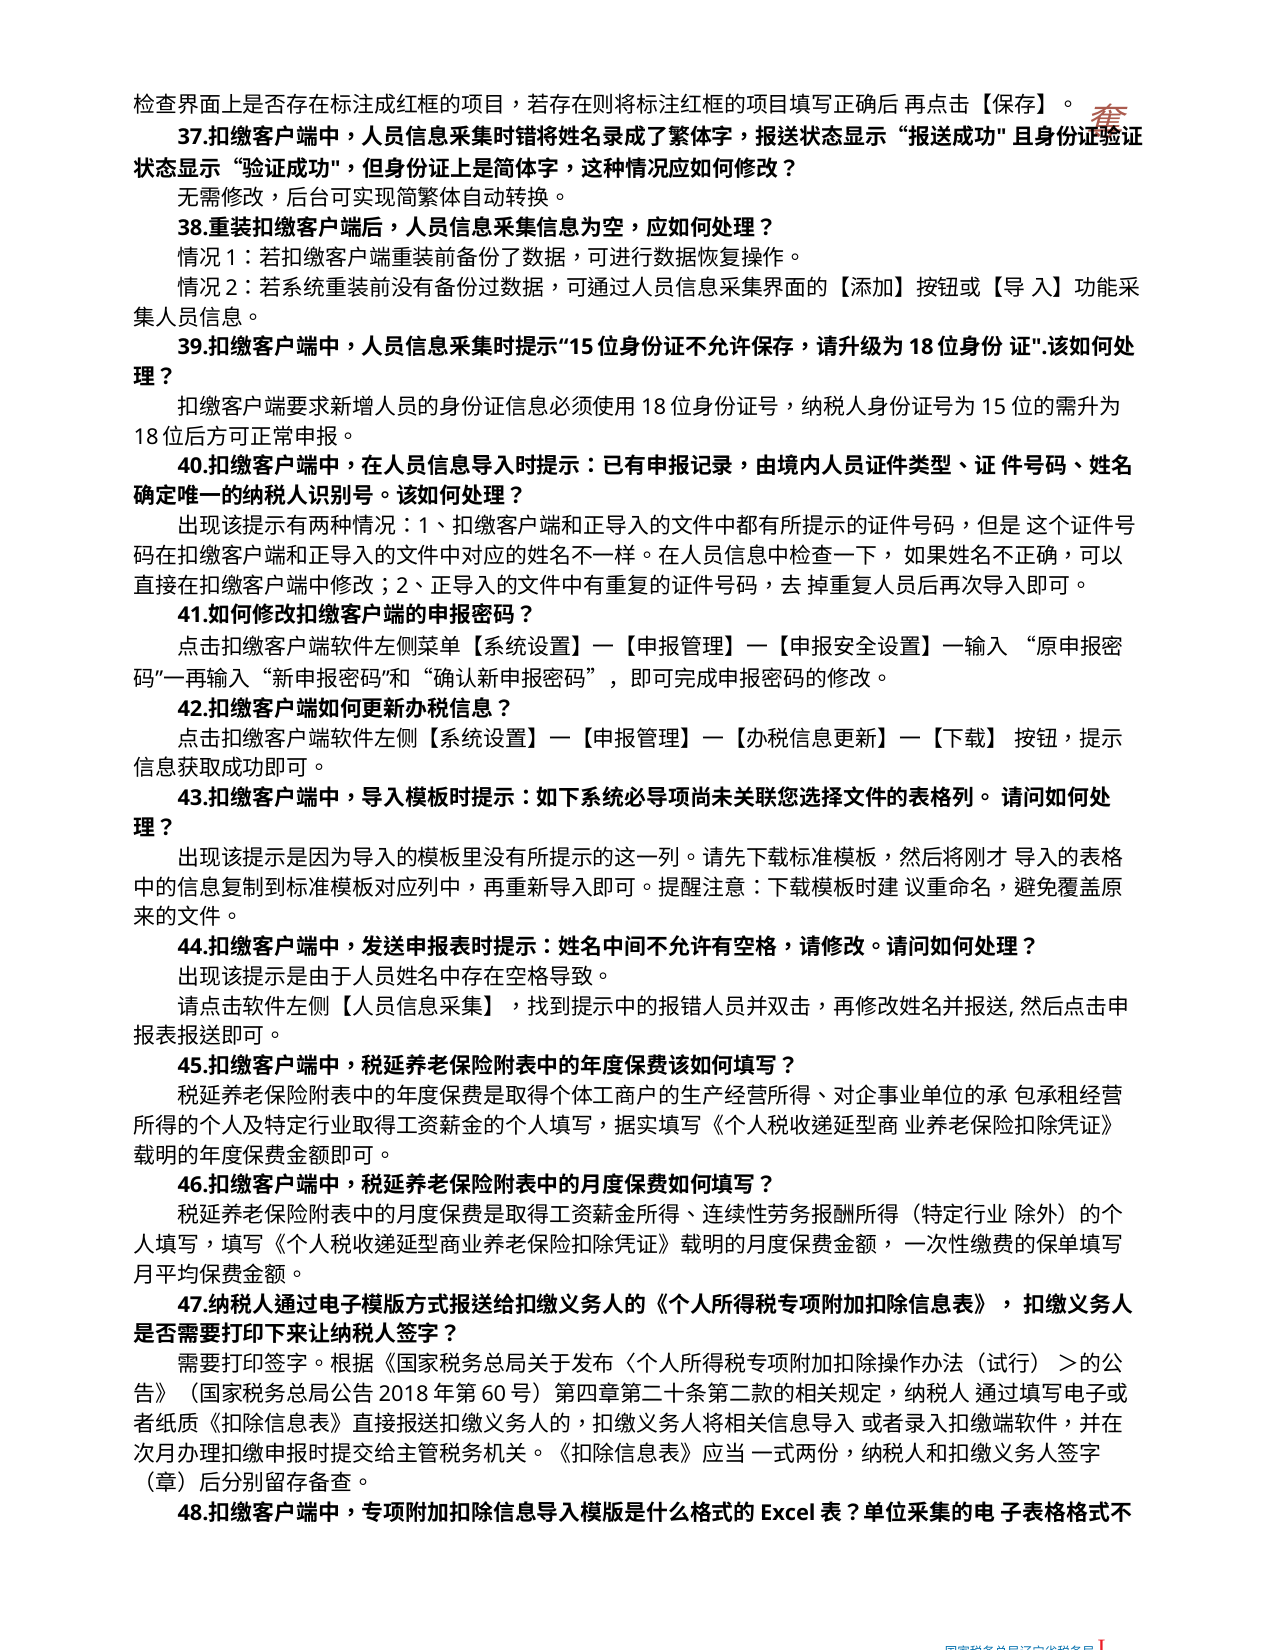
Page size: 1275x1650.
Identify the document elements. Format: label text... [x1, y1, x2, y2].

text 42.扣缴客户端如何更新办税信息？ [133, 693, 1144, 722]
text 37.扣缴客户端中，人员信息釆集时错将姓名录成了繁体字，报送状态显示“报送成功" 且身份证验证状态显示“验证成功"，但身份证上是简体字，这种情况应如何修改？ [133, 119, 1144, 182]
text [133, 89, 1144, 119]
text 38.重装扣缴客户端后，人员信息釆集信息为空，应如何处理？ [133, 212, 1144, 242]
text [133, 1497, 1144, 1527]
text 扣缴客户端要求新增人员的身份证信息必须使用18位身份证号，纳税人身份证号为15 位的需升为18位后方可正常申报。 [133, 391, 1144, 450]
text 税延养老保险附表中的月度保费是取得工资薪金所得、连续性劳务报酬所得（特定行业 除外）的个人填写，填写《个人税收递延型商业养老保险扣除凭证》载明的月度保费金额， 一次性缴费的保单填写月平均保费金额。 [133, 1199, 1144, 1288]
text 点击扣缴客户端软件左侧菜单【系统设置】一【申报管理】一【申报安全设置】一输入 “原申报密码”一再输入“新申报密码”和“确认新申报密码”，即可完成申报密码的修改。 [133, 629, 1144, 693]
text 39.扣缴客户端中，人员信息釆集时提示“15位身份证不允许保存，请升级为18位身份 证".该如何处理？ [133, 331, 1144, 391]
text 需要打印签字。根据《国家税务总局关于发布〈个人所得税专项附加扣除操作办法（试行） ＞的公告》（国家税务总局公告2018年第60号）第四章第二十条第二款的相关规定，纳税人 通过填写电子或者纸质《扣除信息表》直接报送扣缴义务人的，扣缴义务人将相关信息导入 或者录入扣缴端软件，并在次月办理扣缴申报时提交给主管税务机关。《扣除信息表》应当 一式两份，纳税人和扣缴义务人签字（章）后分别留存备查。 [133, 1348, 1144, 1497]
text 税延养老保险附表中的年度保费是取得个体工商户的生产经营所得、对企事业单位的承 包承租经营所得的个人及特定行业取得工资薪金的个人填写，据实填写《个人税收递延型商 业养老保险扣除凭证》载明的年度保费金额即可。 [133, 1080, 1144, 1169]
text 出现该提示是因为导入的模板里没有所提示的这一列。请先下载标准模板，然后将刚才 导入的表格中的信息复制到标准模板对应列中，再重新导入即可。提醒注意：下载模板时建 议重命名，避免覆盖原来的文件。 [133, 842, 1144, 931]
text 44.扣缴客户端中，发送申报表时提示：姓名中间不允许有空格，请修改。请问如何处理？ [133, 931, 1144, 961]
text 45.扣缴客户端中，税延养老保险附表中的年度保费该如何填写？ [133, 1050, 1144, 1080]
text 出现该提示是由于人员姓名中存在空格导致。 [133, 961, 1144, 991]
text 43.扣缴客户端中，导入模板时提示：如下系统必导项尚未关联您选择文件的表格列。 请问如何处理？ [133, 782, 1144, 842]
text 无需修改，后台可实现简繁体自动转换。 [133, 182, 1144, 212]
text 情况1：若扣缴客户端重装前备份了数据，可进行数据恢复操作。 [133, 242, 1144, 272]
text 请点击软件左侧【人员信息采集】，找到提示中的报错人员并双击，再修改姓名并报送, 然后点击申报表报送即可。 [133, 991, 1144, 1050]
text 46.扣缴客户端中，税延养老保险附表中的月度保费如何填写？ [133, 1169, 1144, 1199]
text 情况2：若系统重装前没有备份过数据，可通过人员信息采集界面的【添加】按钮或【导 入】功能采集人员信息。 [133, 272, 1144, 331]
text 出现该提示有两种情况：1、扣缴客户端和正导入的文件中都有所提示的证件号码，但是 这个证件号码在扣缴客户端和正导入的文件中对应的姓名不一样。在人员信息中检查一下， 如果姓名不正确，可以直接在扣缴客户端中修改；2、正导入的文件中有重复的证件号码，去 掉重复人员后再次导入即可。 [133, 510, 1144, 599]
text 40.扣缴客户端中，在人员信息导入时提示：已有申报记录，由境内人员证件类型、证 件号码、姓名确定唯一的纳税人识别号。该如何处理？ [133, 450, 1144, 510]
text 41.如何修改扣缴客户端的申报密码？ [133, 599, 1144, 629]
text 点击扣缴客户端软件左侧【系统设置】一【申报管理】一【办税信息更新】一【下载】 按钮，提示信息获取成功即可。 [133, 722, 1144, 782]
text 47.纳税人通过电子模版方式报送给扣缴义务人的《个人所得税专项附加扣除信息表》， 扣缴义务人是否需要打印下来让纳税人签字？ [133, 1288, 1144, 1348]
